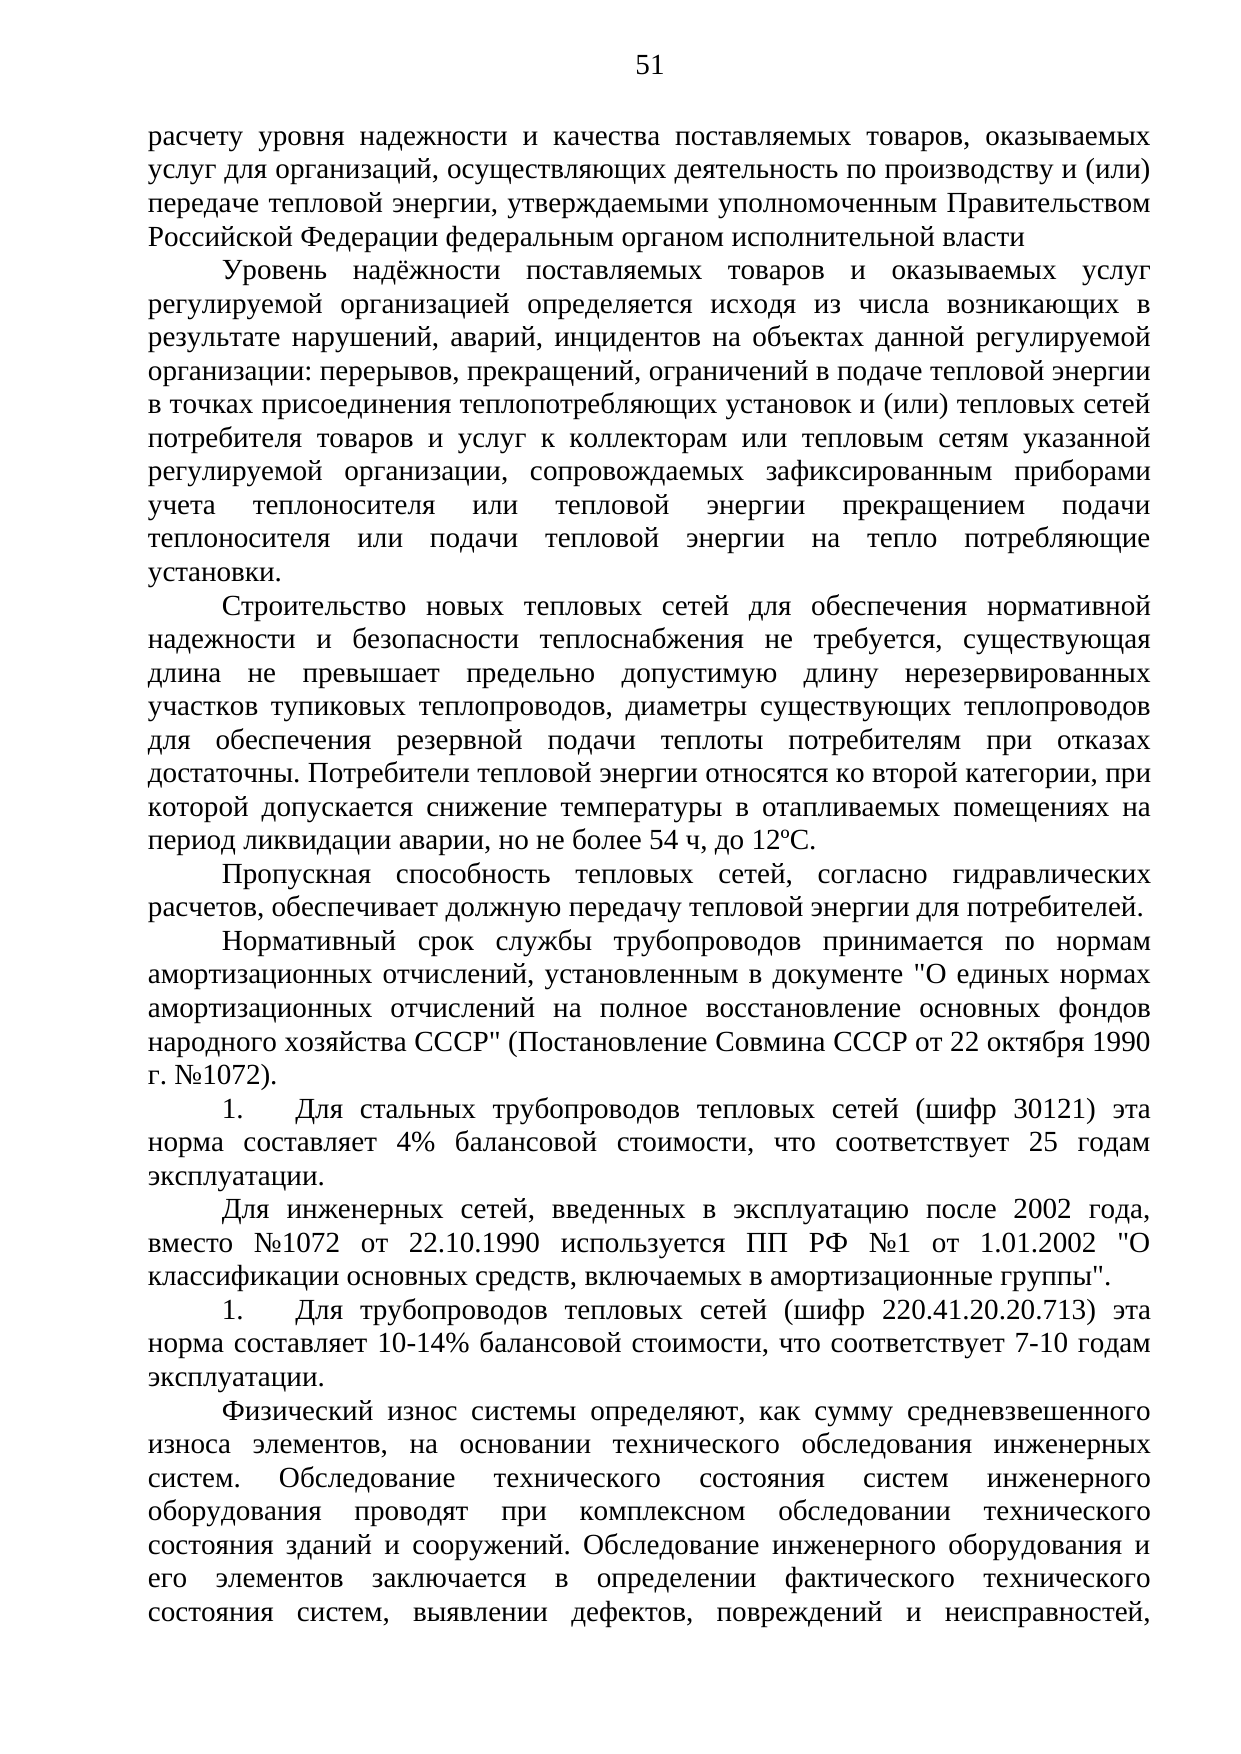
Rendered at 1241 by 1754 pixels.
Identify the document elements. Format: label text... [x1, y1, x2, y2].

text Уровень надёжности поставляемых товаров и оказываемых услуг регулируемой организацией определяется исходя из числа возникающих в результате нарушений, аварий, инцидентов на объектах данной регулируемой организации: перерывов, прекращений, ограничений в подаче тепловой энергии в точках присоединения теплопотребляющих установок и (или) тепловых сетей потребителя товаров и услуг к коллекторам или тепловым сетям указанной регулируемой организации, сопровождаемых зафиксированным приборами учета теплоносителя или тепловой энергии прекращением подачи теплоносителя или подачи тепловой энергии на тепло потребляющие установки. [148, 252, 1152, 588]
text Пропускная способность тепловых сетей, согласно гидравлических расчетов, обеспечивает должную передачу тепловой энергии для потребителей. [148, 856, 1152, 923]
text Для инженерных сетей, введенных в эксплуатацию после 2002 года, вместо №1072 от 22.10.1990 используется ПП РФ №1 от 1.01.2002 "О классификации основных средств, включаемых в амортизационные группы". [148, 1191, 1152, 1292]
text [148, 1393, 1152, 1627]
text Строительство новых тепловых сетей для обеспечения нормативной надежности и безопасности теплоснабжения не требуется, существующая длина не превышает предельно допустимую длину нерезервированных участков тупиковых теплопроводов, диаметры существующих теплопроводов для обеспечения резервной подачи теплоты потребителям при отказах достаточны. Потребители тепловой энергии относятся ко второй категории, при которой допускается снижение температуры в отапливаемых помещениях на период ликвидации аварии, но не более 54 ч, до 12ºС. [148, 588, 1152, 856]
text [148, 118, 1152, 252]
list Для трубопроводов тепловых сетей (шифр 220.41.20.20.713) эта норма составляет 10-14% балансовой стоимости, что соответствует 7-10 годам эксплуатации. [148, 1292, 1152, 1393]
text Нормативный срок службы трубопроводов принимается по нормам амортизационных отчислений, установленным в документе "О единых нормах амортизационных отчислений на полное восстановление основных фондов народного хозяйства СССР" (Постановление Совмина СССР от 22 октября 1990 г. №1072). [148, 923, 1152, 1091]
list Для стальных трубопроводов тепловых сетей (шифр 30121) эта норма составляет 4% балансовой стоимости, что соответствует 25 годам эксплуатации. [148, 1091, 1152, 1191]
